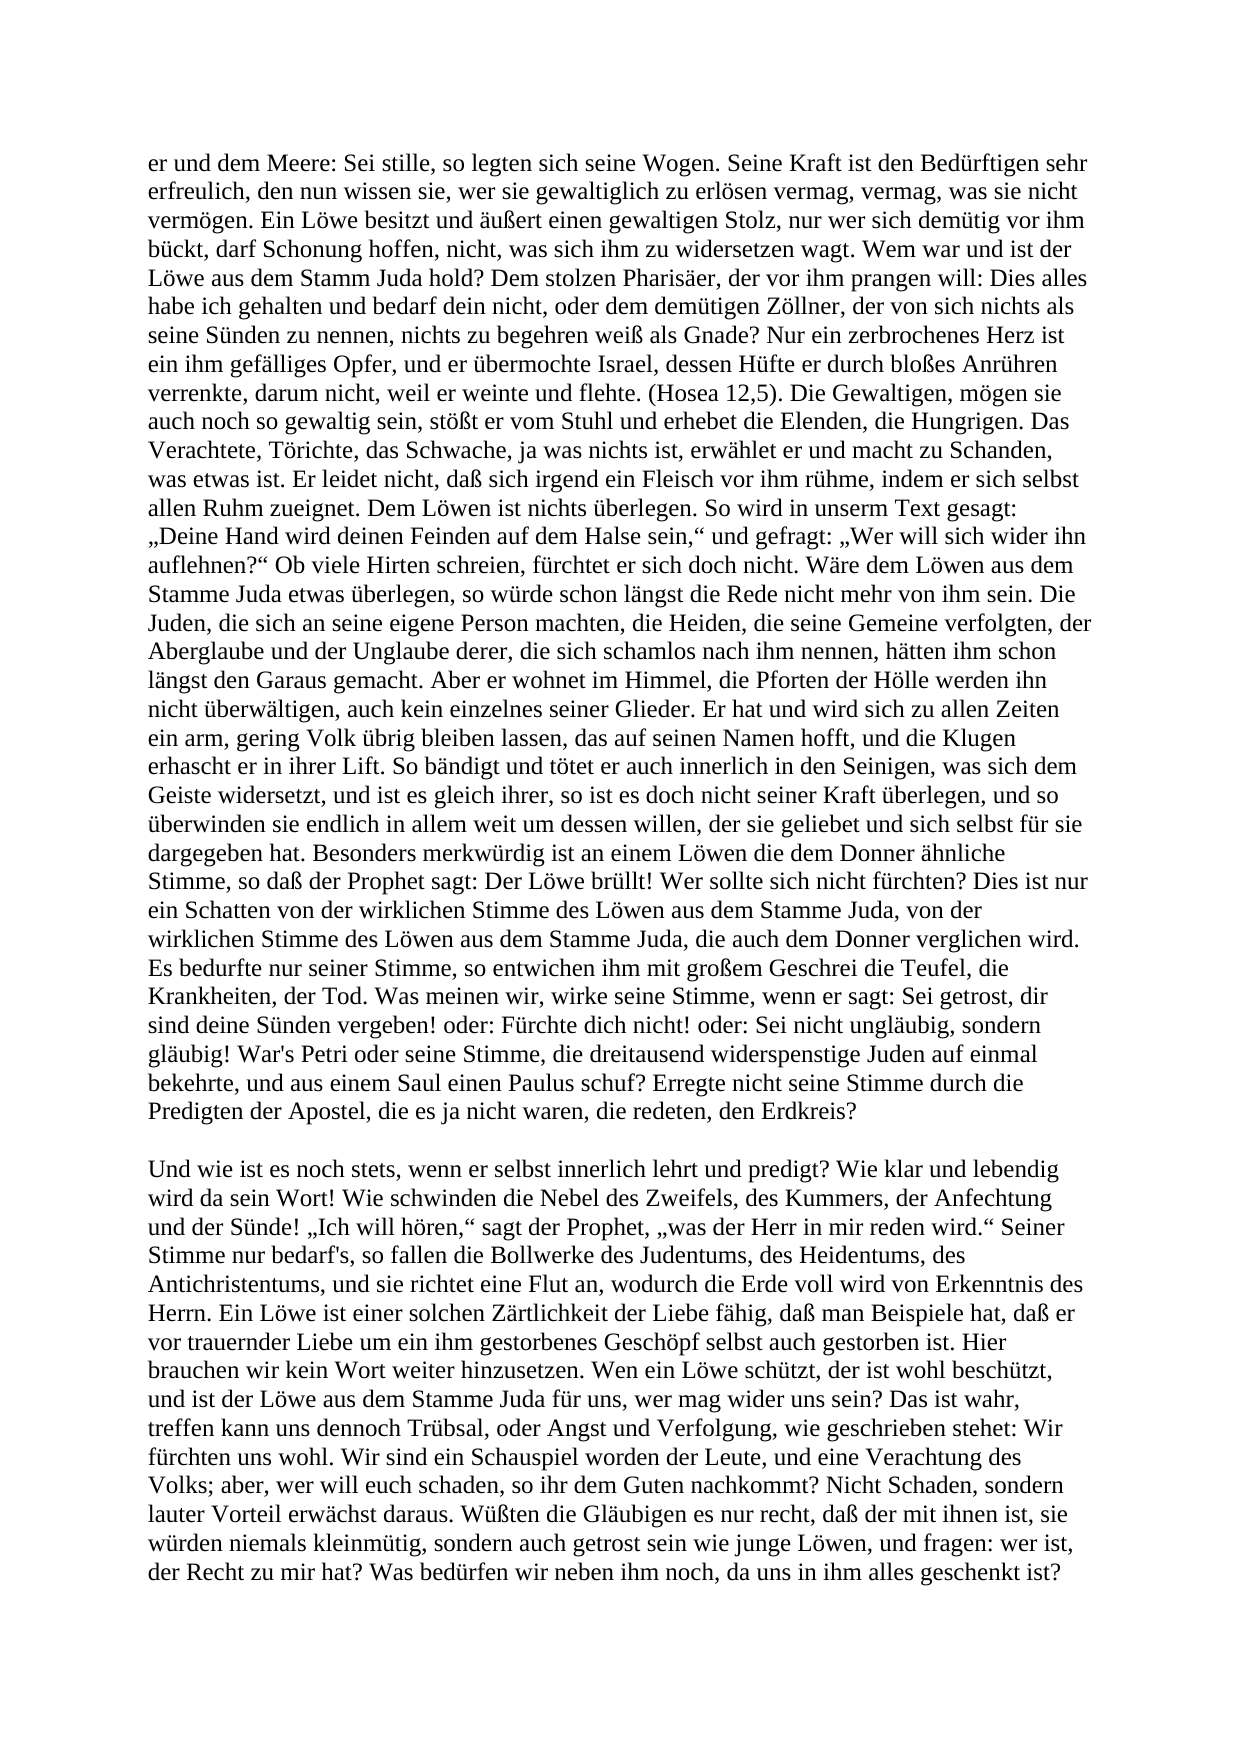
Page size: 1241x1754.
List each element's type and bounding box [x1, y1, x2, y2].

text [148, 1154, 1093, 1586]
text [148, 148, 1093, 1125]
